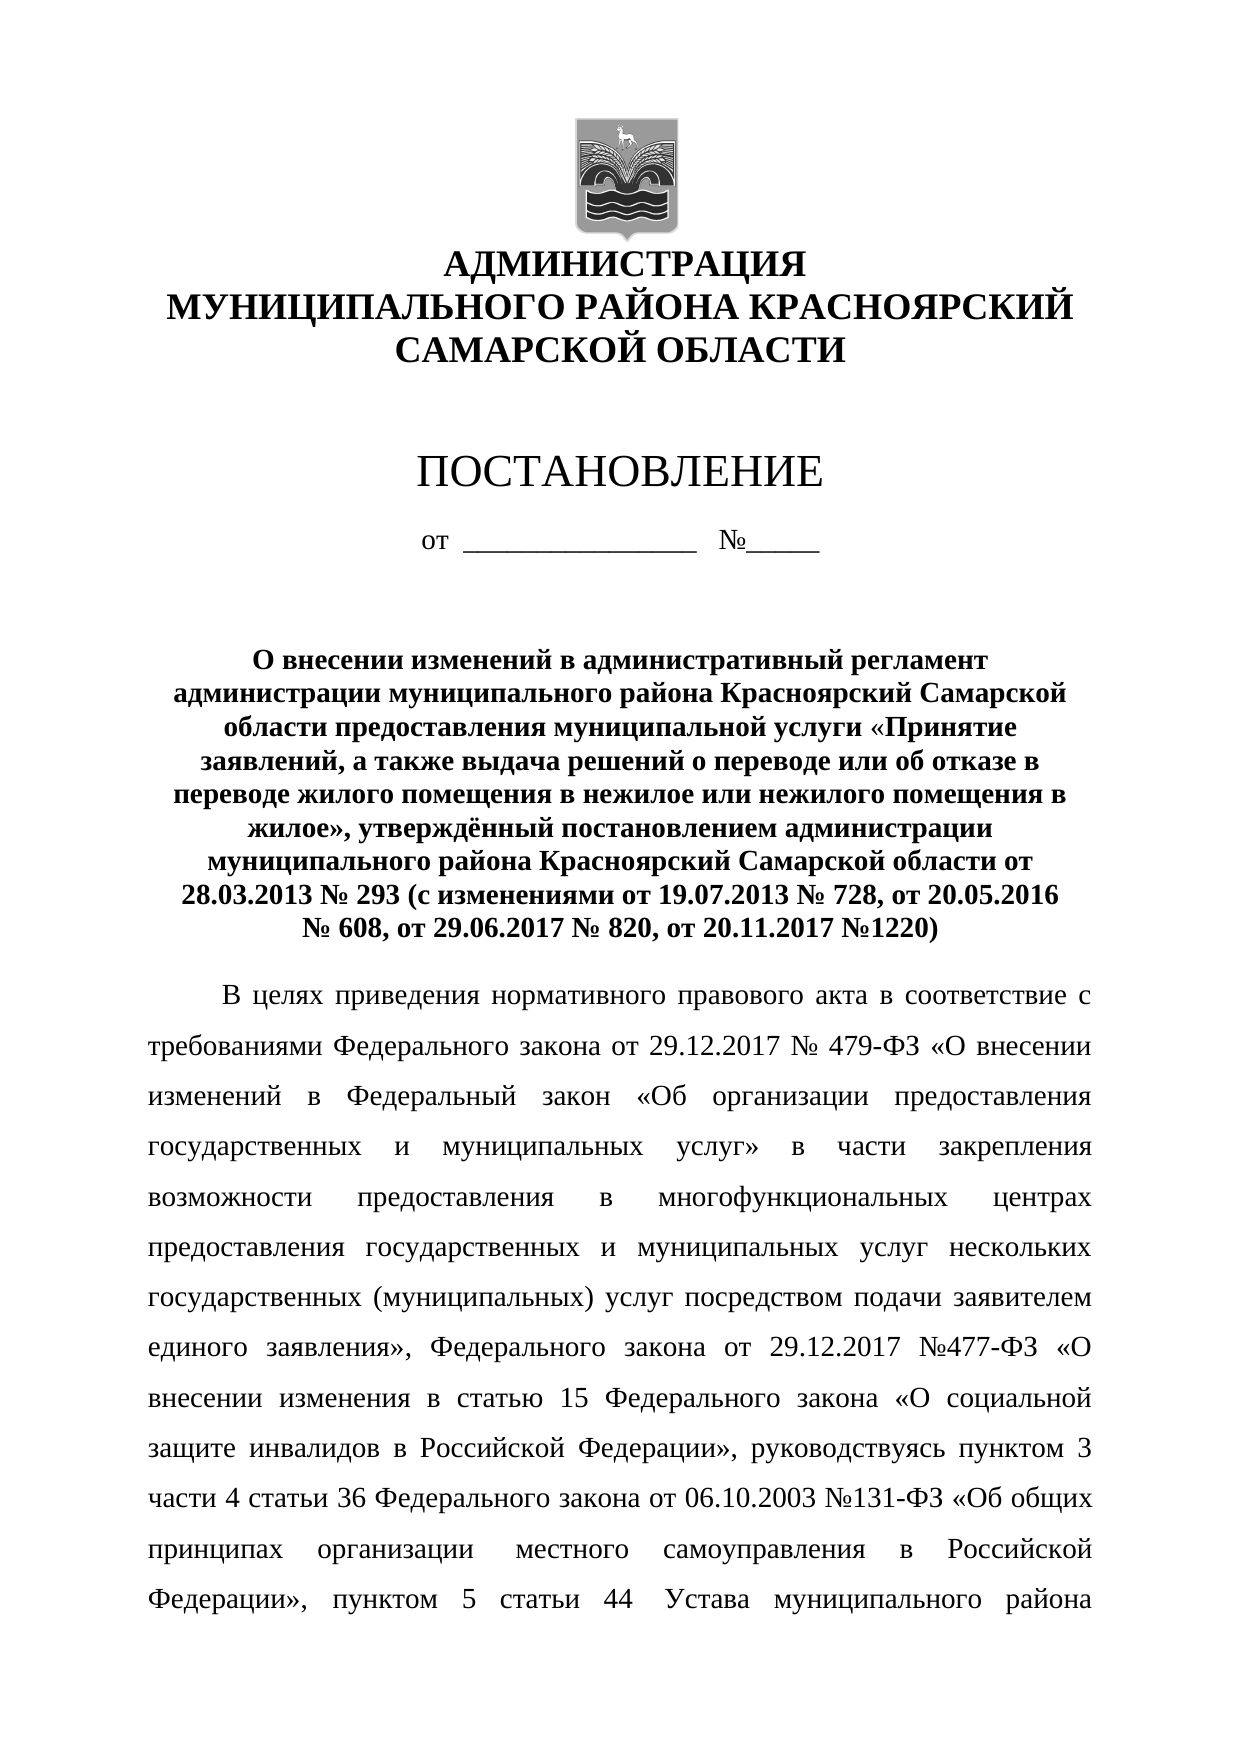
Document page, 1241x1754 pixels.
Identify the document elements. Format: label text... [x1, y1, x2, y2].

text ПОСТАНОВЛЕНИЕ [148, 443, 1092, 496]
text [148, 977, 1092, 1615]
text САМАРСКОЙ ОБЛАСТИ [148, 328, 1092, 371]
text О внесении изменений в административный регламент администрации муниципального района Красноярский Самарской области предоставления муниципальной услуги «Принятие заявлений, а также выдача решений о переводе или об отказе в переводе жилого помещения в нежилое или нежилого помещения в жилое», утверждённый постановлением администрации муниципального района Красноярский Самарской области от 28.03.2013 № 293 (с изменениями от 19.07.2013 № 728, от 20.05.2016 № 608, от 29.06.2017 № 820, от 20.11.2017 №1220) [148, 642, 1092, 944]
text МУНИЦИПАЛЬНОГО РАЙОНА КРАСНОЯРСКИЙ [148, 285, 1092, 328]
text от ________________ №_____ [148, 522, 1092, 556]
text АДМИНИСТРАЦИЯ [148, 118, 1092, 285]
